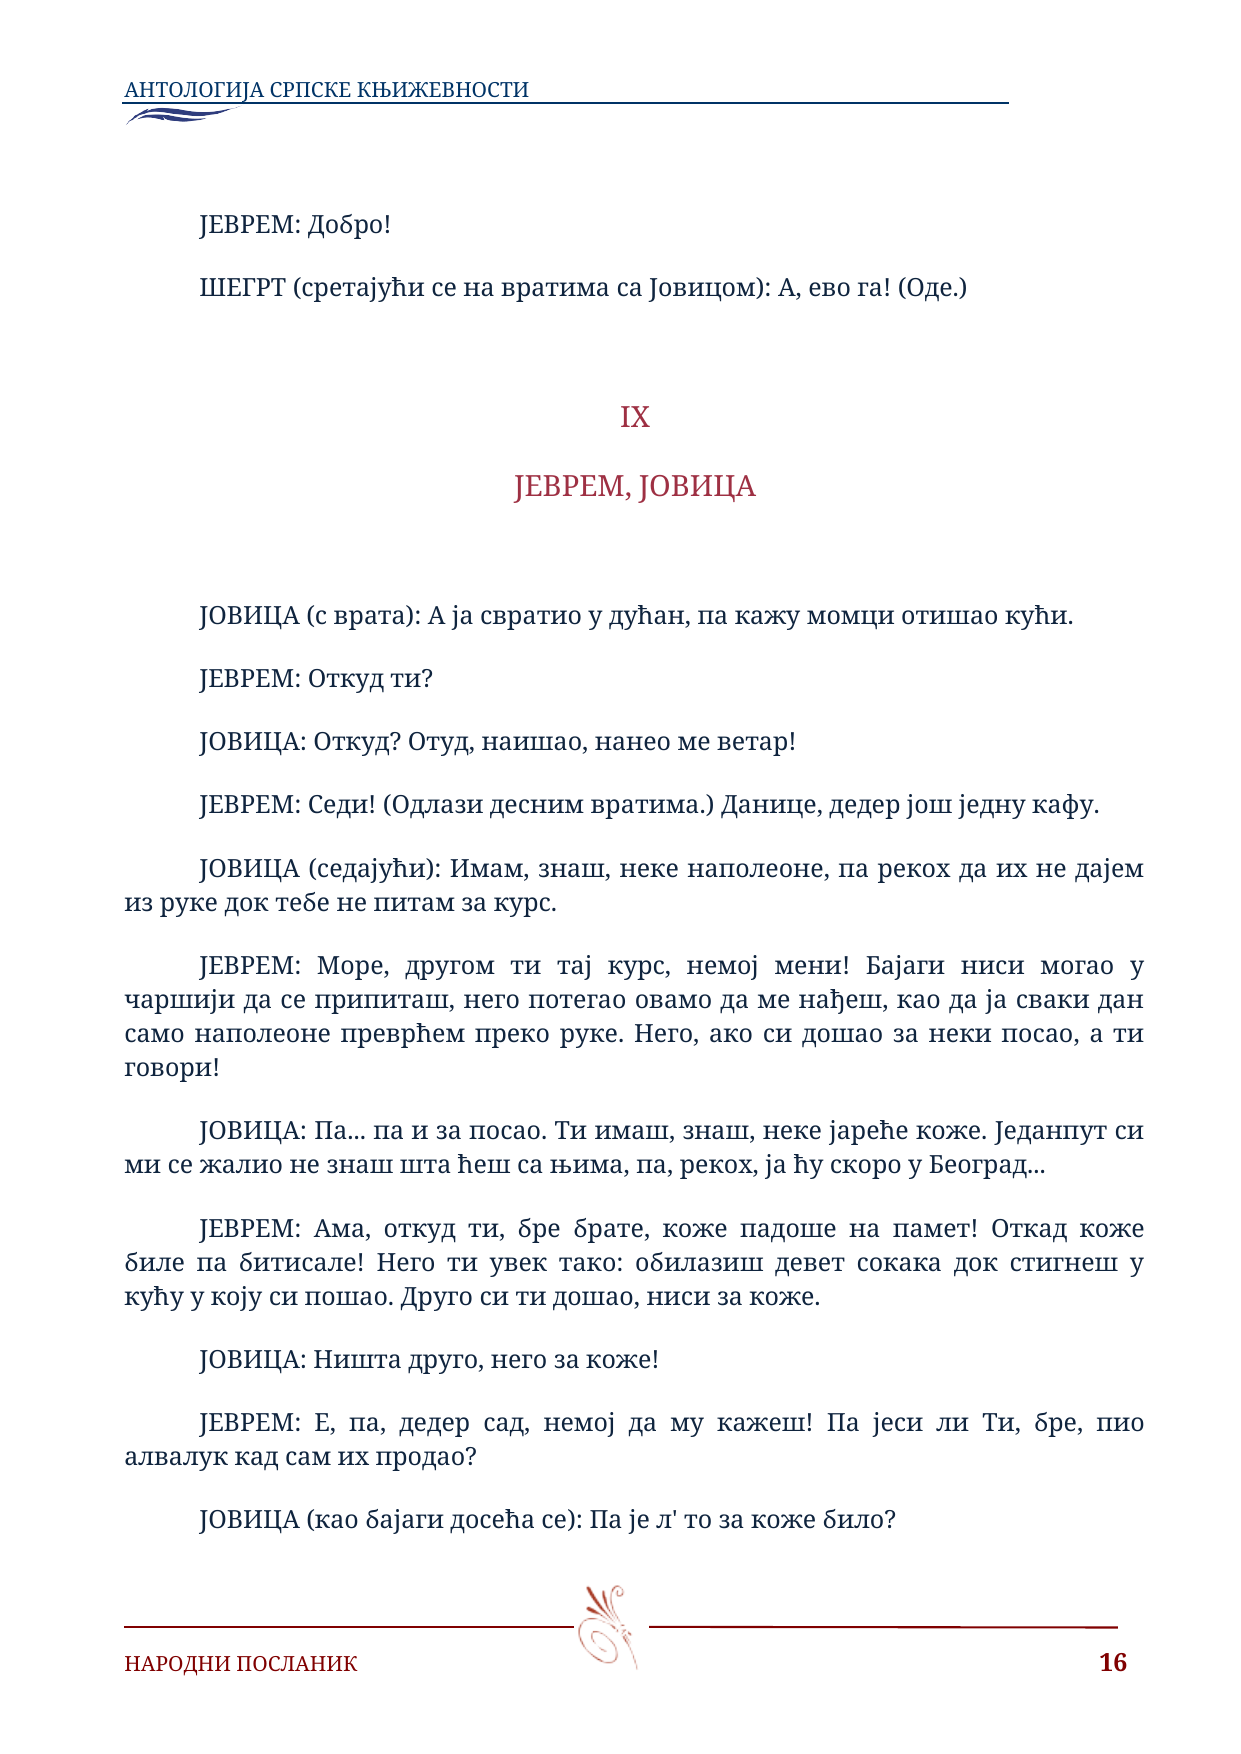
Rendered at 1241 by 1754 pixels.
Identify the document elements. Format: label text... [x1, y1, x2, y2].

text ЈОВИЦА: Па... па и за посао. Ти имаш, знаш, неке јареће коже. Једанпут си ми се жалио не знаш шта ћеш са њима, па, рекох, ја ћу скоро у Београд... [124, 1113, 1146, 1181]
text ЈОВИЦА: Откуд? Отуд, наишао, нанео ме ветар! [124, 724, 1146, 758]
text ШЕГРТ (сретајући се на вратима са Јовицом): А, ево га! (Оде.) [124, 270, 1146, 304]
text ЈЕВРЕМ: Море, другом ти тај курс, немој мени! Бајаги ниси могао у чаршији да се припиташ, него потегао овамо да ме нађеш, као да ја сваки дан само наполеоне преврћем преко руке. Него, ако си дошао за неки посао, а ти говори! [124, 948, 1146, 1084]
text ЈОВИЦА (као бајаги досећа се): Па је л' то за коже било? [124, 1502, 1146, 1536]
text ЈЕВРЕМ: Седи! (Одлази десним вратима.) Данице, дедер још једну кафу. [124, 787, 1146, 821]
text ЈОВИЦА (с врата): А ја свратио у дућан, па кажу момци отишао кући. [124, 597, 1146, 631]
text ЈЕВРЕМ, ЈОВИЦА [124, 465, 1146, 505]
text ЈЕВРЕМ: Откуд ти? [124, 661, 1146, 695]
text ЈОВИЦА: Ништа друго, него за коже! [124, 1342, 1146, 1376]
text ЈОВИЦА (седајући): Имам, знаш, неке наполеоне, па рекох да их не дајем из руке док тебе не питам за курс. [124, 850, 1146, 918]
text ЈЕВРЕМ: Добро! [124, 207, 1146, 241]
text ЈЕВРЕМ: Ама, откуд ти, бре брате, коже падоше на памет! Откад коже биле па битисале! Него ти увек тако: обилазиш девет сокака док стигнеш у кућу у коју си пошао. Друго си ти дошао, ниси за коже. [124, 1210, 1146, 1312]
text ЈЕВРЕМ: Е, па, дедер сад, немој да му кажеш! Па јеси ли Ти, бре, пио алвалук кад сам их продао? [124, 1405, 1146, 1473]
text IX [124, 396, 1146, 436]
